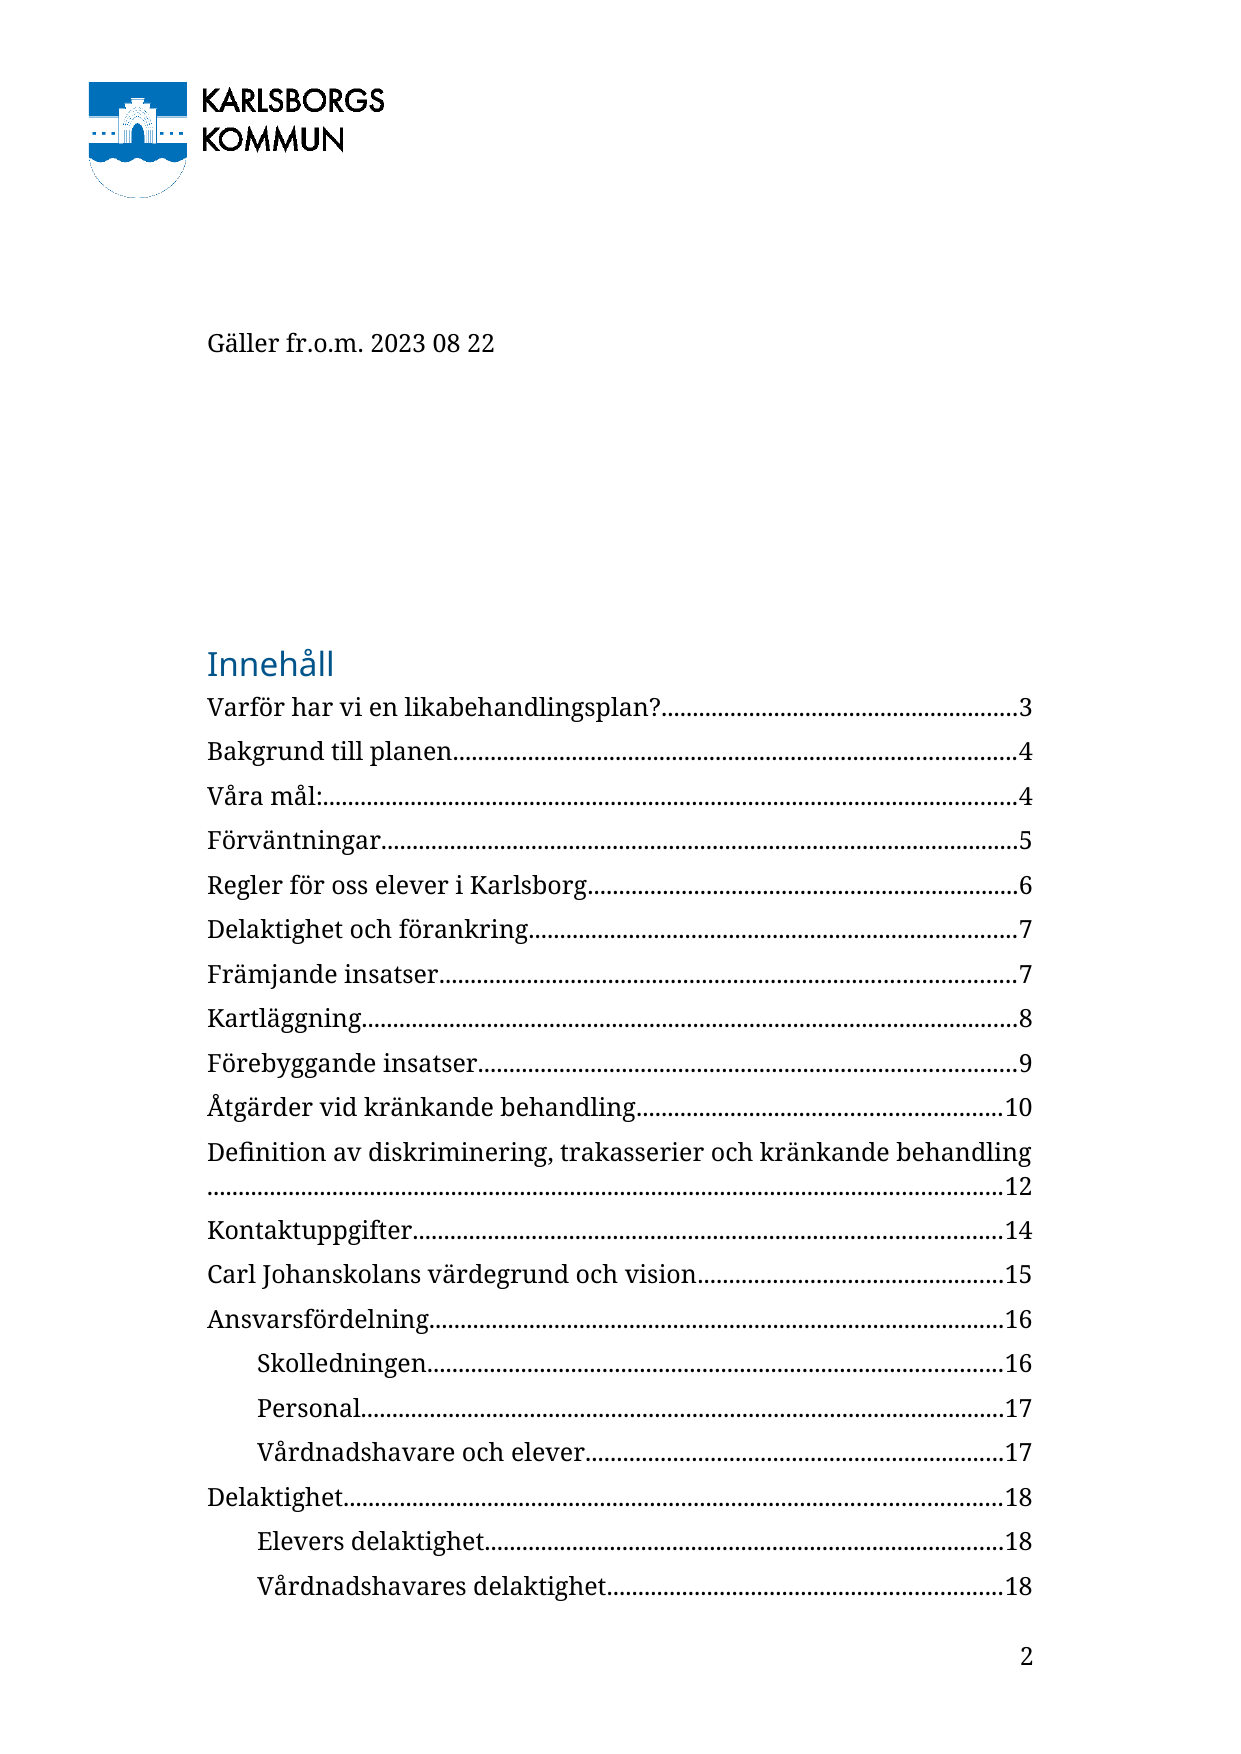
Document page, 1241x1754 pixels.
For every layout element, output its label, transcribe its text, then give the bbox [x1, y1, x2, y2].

text Gäller fr.o.m. 2023 08 22 [207, 326, 1033, 360]
picture [88, 82, 384, 198]
